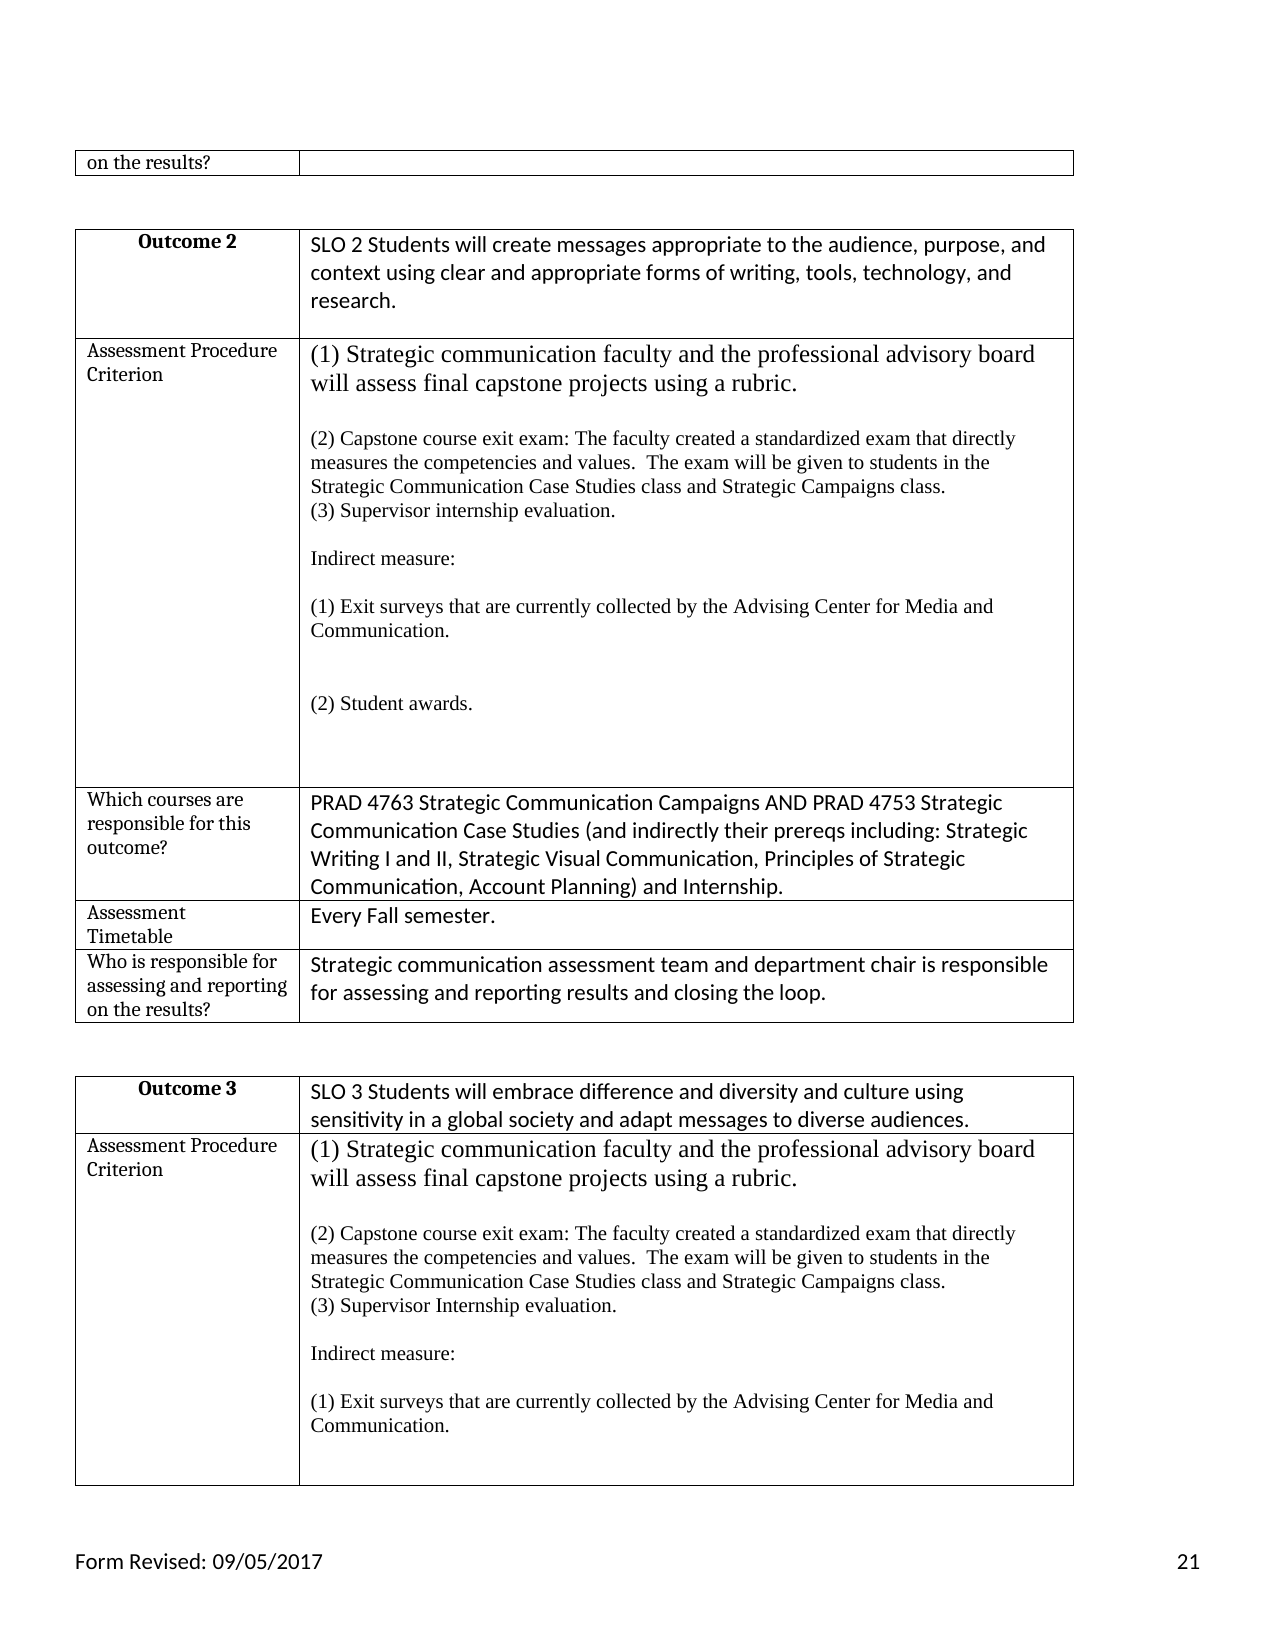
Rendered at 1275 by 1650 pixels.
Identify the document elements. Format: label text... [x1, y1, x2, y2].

table_header Outcome 3 [76, 1077, 299, 1133]
table_cell Assessment Procedure Criterion [76, 339, 299, 787]
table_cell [76, 151, 299, 175]
table_cell Who is responsible for assessing and reporting on the results? [76, 950, 299, 1022]
table_header Outcome 2 [76, 230, 299, 338]
table_cell Which courses are responsible for this outcome? [76, 788, 299, 900]
table_cell Assessment Timetable [76, 901, 299, 949]
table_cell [76, 1134, 299, 1485]
